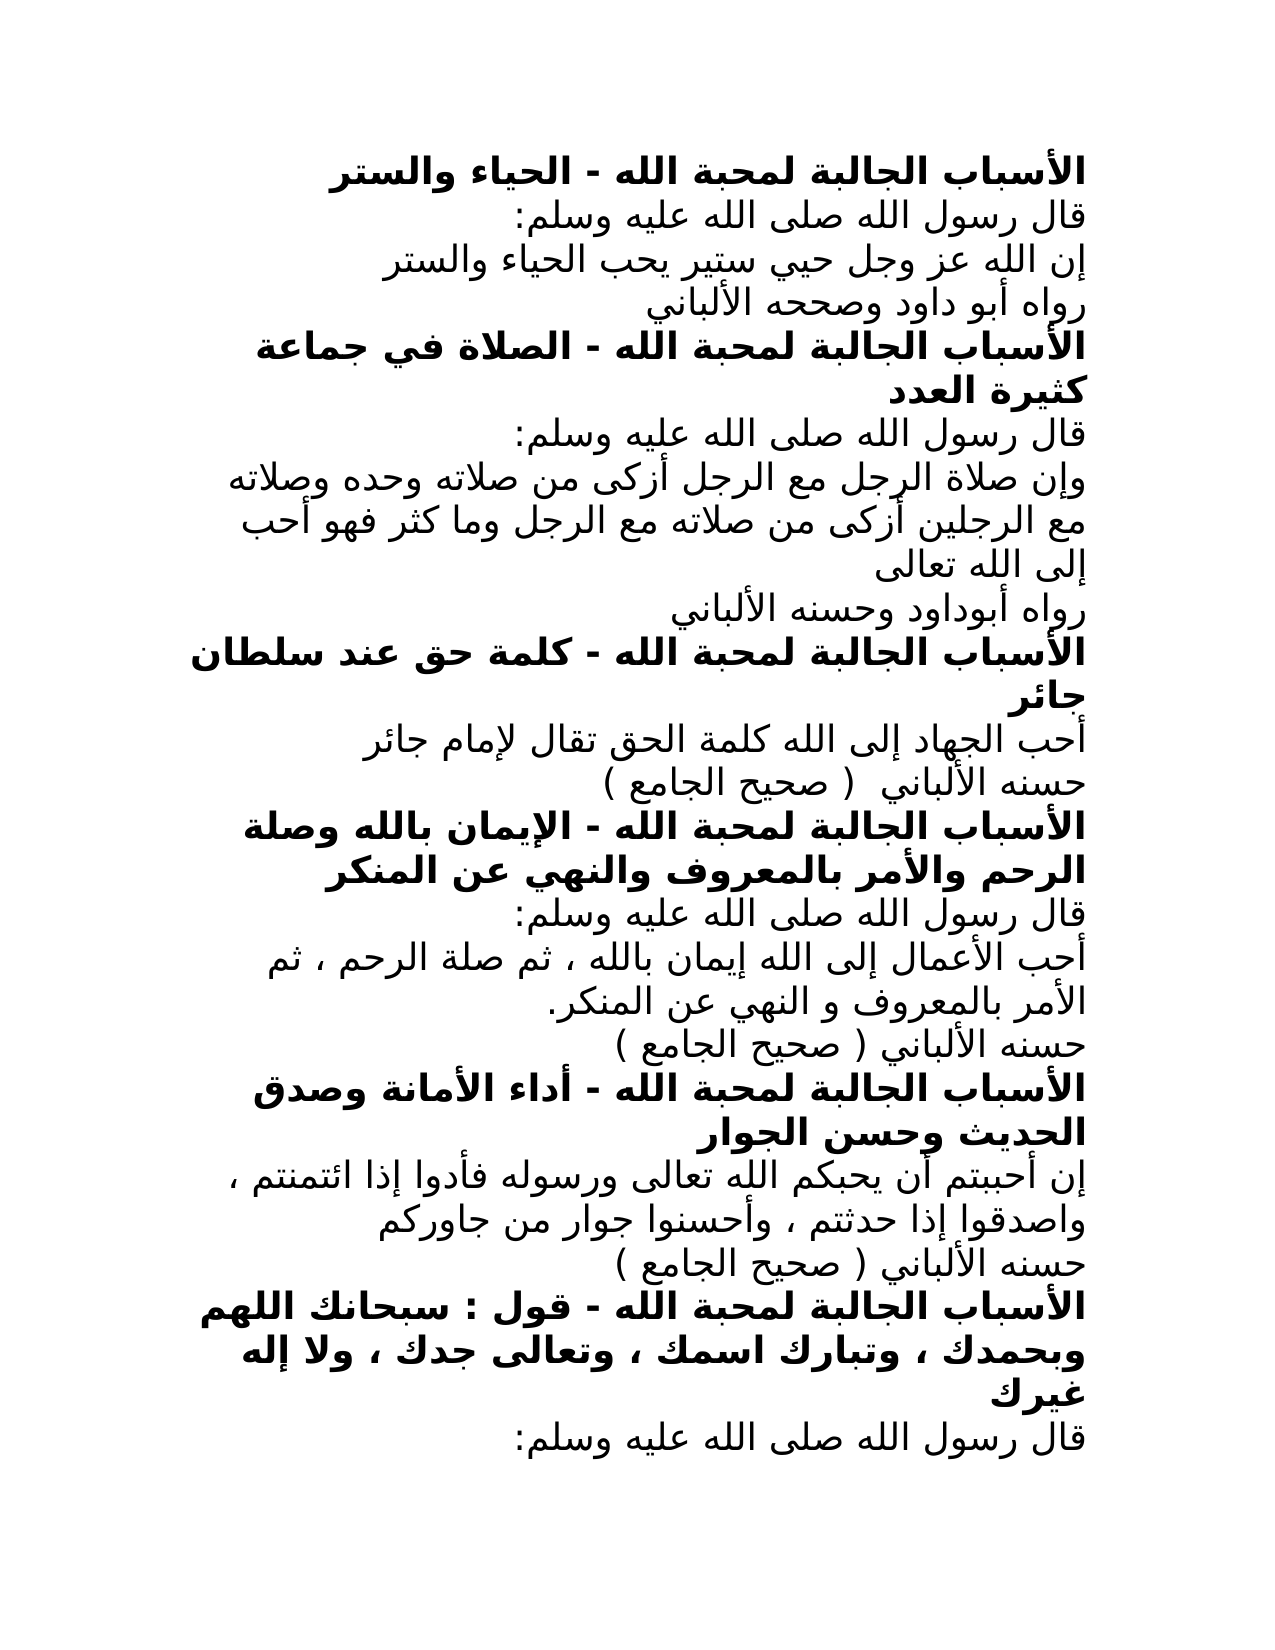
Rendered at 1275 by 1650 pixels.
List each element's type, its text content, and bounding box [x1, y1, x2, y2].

text أحب الأعمال إلى الله إيمان بالله ، ثم صلة الرحم ، ثم الأمر بالمعروف و النهي عن المنكر. [187, 936, 1087, 1023]
text حسنه الألباني ( صحيح الجامع ) [187, 1023, 1087, 1067]
text الأسباب الجالبة لمحبة الله - كلمة حق عند سلطان جائر [187, 630, 1087, 717]
text حسنه الألباني ( صحيح الجامع ) [187, 1241, 1087, 1285]
text إن أحببتم أن يحبكم الله تعالى ورسوله فأدوا إذا ائتمنتم ، واصدقوا إذا حدثتم ، وأحسنوا جوار من جاوركم [187, 1154, 1087, 1241]
text رواه أبو داود وصححه الألباني [187, 281, 1087, 324]
text قال رسول الله صلى الله عليه وسلم: [187, 892, 1087, 936]
text الأسباب الجالبة لمحبة الله - الصلاة في جماعة كثيرة العدد [187, 324, 1087, 412]
text أحب الجهاد إلى الله كلمة الحق تقال لإمام جائر [187, 717, 1087, 761]
text حسنه الألباني ( صحيح الجامع ) [187, 761, 1087, 805]
text إن الله عز وجل حيي ستير يحب الحياء والستر [187, 237, 1087, 281]
text الأسباب الجالبة لمحبة الله - الحياء والستر [187, 150, 1087, 194]
text قال رسول الله صلى الله عليه وسلم: [187, 1416, 1087, 1459]
text الأسباب الجالبة لمحبة الله - الإيمان بالله وصلة الرحم والأمر بالمعروف والنهي عن المنكر [187, 805, 1087, 892]
text قال رسول الله صلى الله عليه وسلم: [187, 194, 1087, 237]
text قال رسول الله صلى الله عليه وسلم: [187, 412, 1087, 456]
text الأسباب الجالبة لمحبة الله - قول : سبحانك اللهم وبحمدك ، وتبارك اسمك ، وتعالى جدك ، ولا إله غيرك [187, 1285, 1087, 1416]
text الأسباب الجالبة لمحبة الله - أداء الأمانة وصدق الحديث وحسن الجوار [187, 1067, 1087, 1154]
text وإن صلاة الرجل مع الرجل أزكى من صلاته وحده وصلاته مع الرجلين أزكى من صلاته مع الرجل وما كثر فهو أحب إلى الله تعالى [187, 456, 1087, 586]
text رواه أبوداود وحسنه الألباني [187, 586, 1087, 630]
